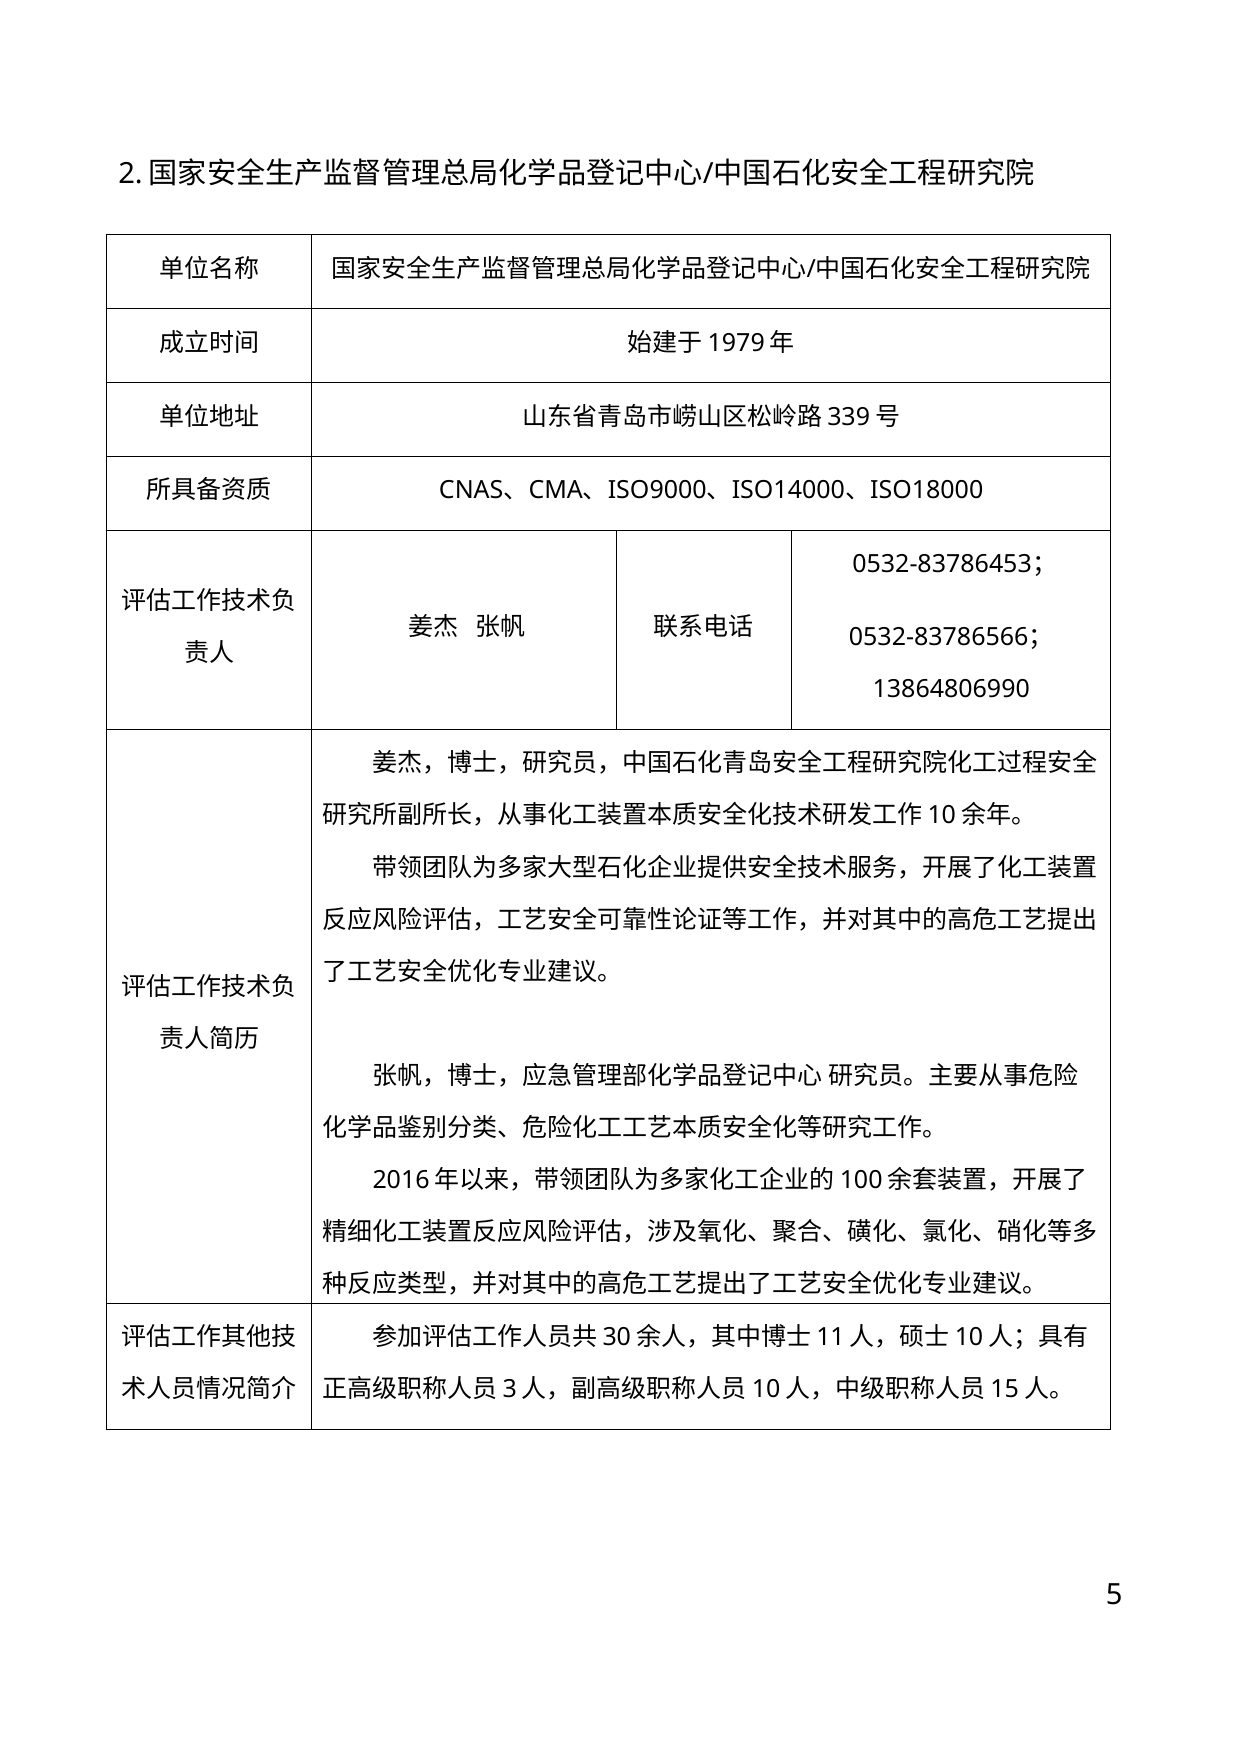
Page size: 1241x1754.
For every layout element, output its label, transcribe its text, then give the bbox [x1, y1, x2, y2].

table_cell 评估工作其他技术人员情况简介 [107, 1304, 311, 1429]
table_cell 评估工作技术负责人 [107, 531, 311, 729]
table_cell 参加评估工作人员共30余人，其中博士11人，硕士10人；具有正高级职称人员3人，副高级职称人员10人，中级职称人员15人。 [312, 1304, 1110, 1429]
table_cell 评估工作技术负责人简历 [107, 730, 311, 1303]
table_cell 始建于1979年 [312, 309, 1110, 382]
table_header 国家安全生产监督管理总局化学品登记中心/中国石化安全工程研究院 [312, 235, 1110, 308]
table_header 单位名称 [107, 235, 311, 308]
table_cell 联系电话 [617, 531, 791, 729]
text 2. 国家安全生产监督管理总局化学品登记中心/中国石化安全工程研究院 [118, 150, 1122, 192]
table_cell 姜杰 张帆 [312, 531, 616, 729]
table_cell 所具备资质 [107, 457, 311, 530]
table_cell 山东省青岛市崂山区松岭路339号 [312, 383, 1110, 456]
table_cell CNAS、CMA、ISO9000、ISO14000、ISO18000 [312, 457, 1110, 530]
table_cell 成立时间 [107, 309, 311, 382]
table_cell 0532-83786453； 0532-83786566；13864806990 [792, 531, 1110, 729]
table_cell 单位地址 [107, 383, 311, 456]
table_cell 姜杰，博士，研究员，中国石化青岛安全工程研究院化工过程安全研究所副所长，从事化工装置本质安全化技术研发工作10余年。 带领团队为多家大型石化企业提供安全技术服务，开展了化工装置反应风险评估，工艺安全可靠性论证等工作，并对其中的高危工艺提出了工艺安全优化专业建议。 张帆，博士，应急管理部化学品登记中心 研究员。主要从事危险化学品鉴别分类、危险化工工艺本质安全化等研究工作。 2016年以来，带领团队为多家化工企业的100余套装置，开展了精细化工装置反应风险评估，涉及氧化、聚合、磺化、氯化、硝化等多种反应类型，并对其中的高危工艺提出了工艺安全优化专业建议。 [312, 730, 1110, 1303]
